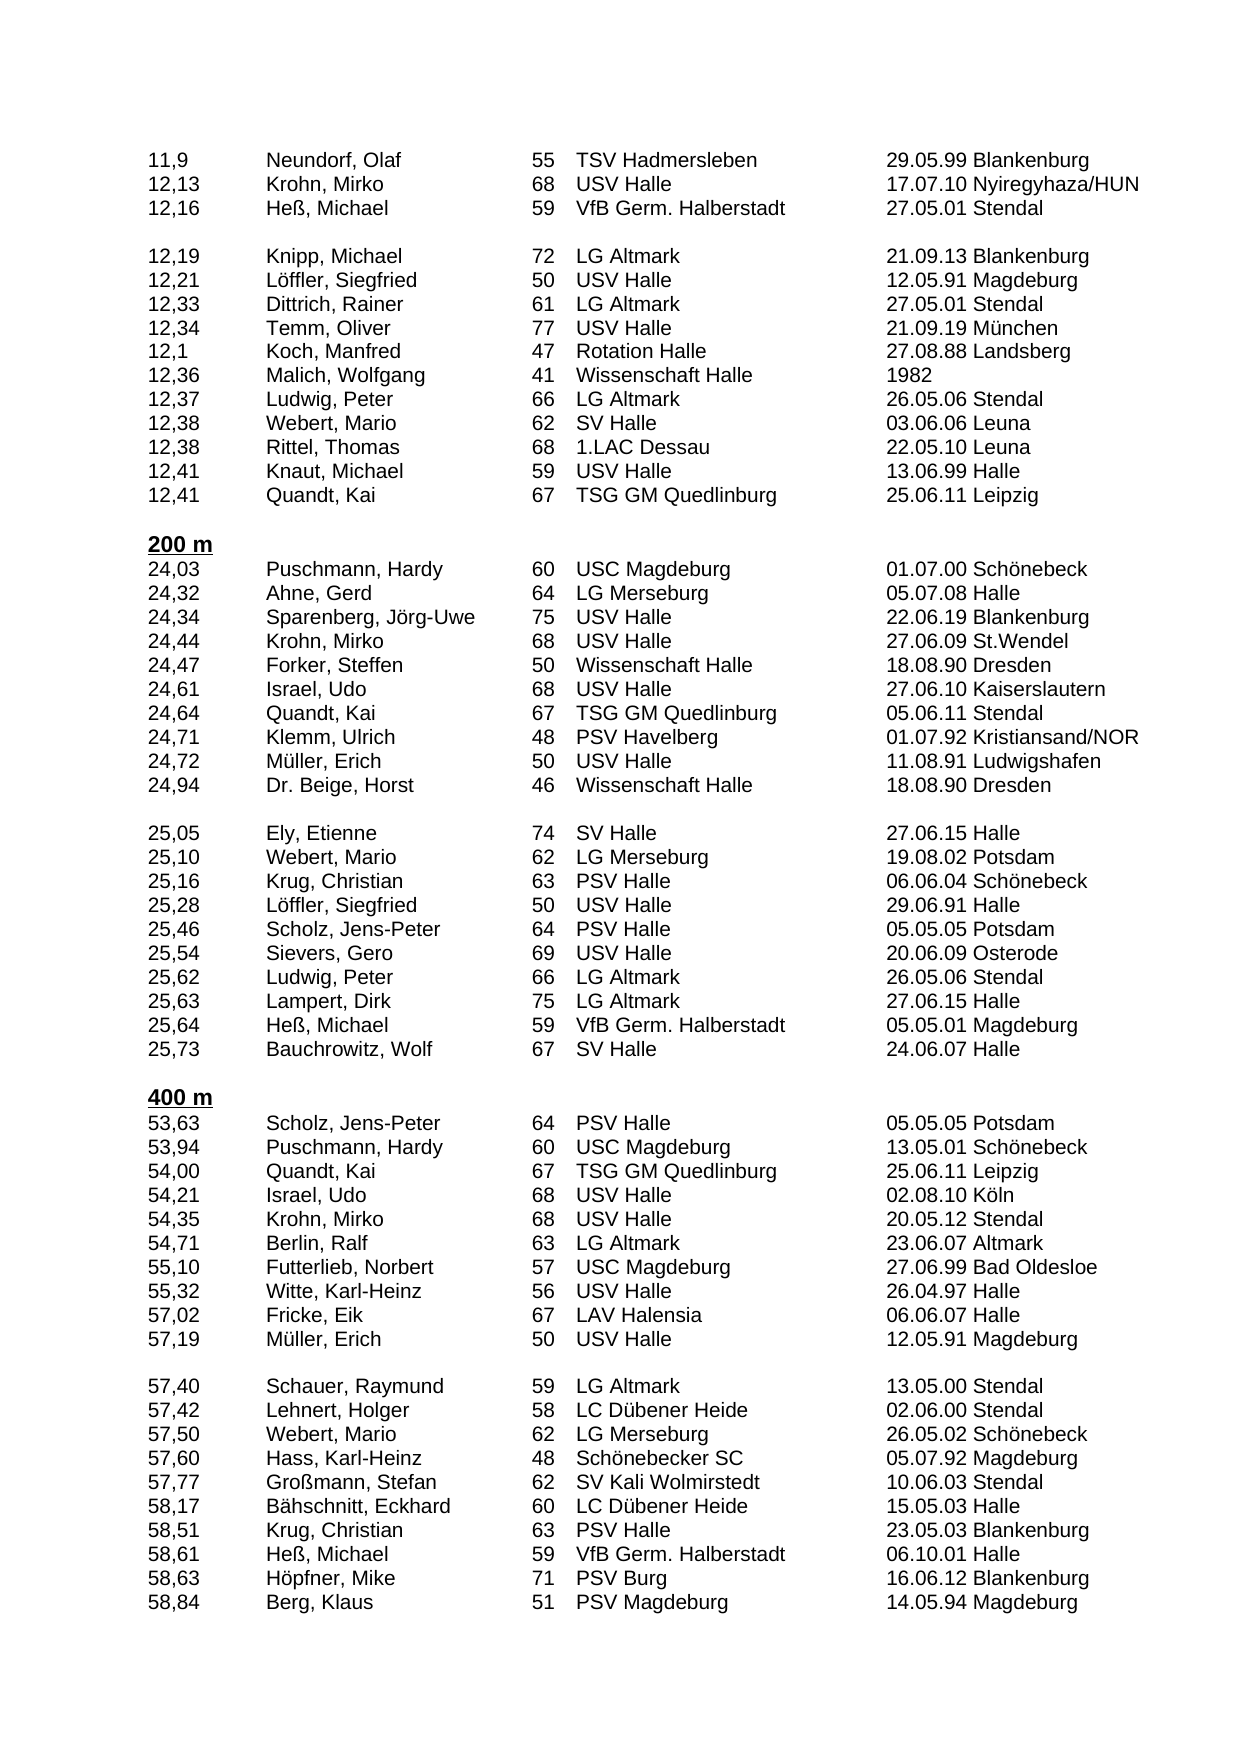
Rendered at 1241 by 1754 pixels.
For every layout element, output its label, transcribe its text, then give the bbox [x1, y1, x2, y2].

text 25,28 Löffler, Siegfried 50 USV Halle 29.06.91 Halle [148, 893, 1237, 917]
text 25,73 Bauchrowitz, Wolf 67 SV Halle 24.06.07 Halle [148, 1036, 1237, 1060]
text 12,38 Rittel, Thomas 68 1.LAC Dessau 22.05.10 Leuna [148, 435, 1237, 459]
text 53,94 Puschmann, Hardy 60 USC Magdeburg 13.05.01 Schönebeck [148, 1135, 1237, 1159]
text 25,05 Ely, Etienne 74 SV Halle 27.06.15 Halle [148, 821, 1237, 845]
text 58,51 Krug, Christian 63 PSV Halle 23.05.03 Blankenburg [148, 1518, 1237, 1542]
text 200 m [148, 531, 1237, 557]
text 12,34 Temm, Oliver 77 USV Halle 21.09.19 München [148, 315, 1237, 339]
text 11,9 Neundorf, Olaf 55 TSV Hadmersleben 29.05.99 Blankenburg [148, 148, 1237, 172]
text 24,94 Dr. Beige, Horst 46 Wissenschaft Halle 18.08.90 Dresden [148, 773, 1237, 797]
text 58,84 Berg, Klaus 51 PSV Magdeburg 14.05.94 Magdeburg [148, 1590, 1237, 1614]
text 12,1 Koch, Manfred 47 Rotation Halle 27.08.88 Landsberg [148, 339, 1237, 363]
text 57,40 Schauer, Raymund 59 LG Altmark 13.05.00 Stendal [148, 1374, 1237, 1398]
text 12,21 Löffler, Siegfried 50 USV Halle 12.05.91 Magdeburg [148, 267, 1237, 291]
text 12,19 Knipp, Michael 72 LG Altmark 21.09.13 Blankenburg [148, 243, 1237, 267]
text 12,41 Quandt, Kai 67 TSG GM Quedlinburg 25.06.11 Leipzig [148, 483, 1237, 507]
text 58,61 Heß, Michael 59 VfB Germ. Halberstadt 06.10.01 Halle [148, 1542, 1237, 1566]
text 25,64 Heß, Michael 59 VfB Germ. Halberstadt 05.05.01 Magdeburg [148, 1012, 1237, 1036]
text 53,63 Scholz, Jens-Peter 64 PSV Halle 05.05.05 Potsdam [148, 1111, 1237, 1135]
text 24,32 Ahne, Gerd 64 LG Merseburg 05.07.08 Halle [148, 581, 1237, 605]
text 55,32 Witte, Karl-Heinz 56 USV Halle 26.04.97 Halle [148, 1278, 1237, 1302]
text 54,71 Berlin, Ralf 63 LG Altmark 23.06.07 Altmark [148, 1231, 1237, 1254]
text 24,03 Puschmann, Hardy 60 USC Magdeburg 01.07.00 Schönebeck [148, 557, 1237, 581]
text 57,60 Hass, Karl-Heinz 48 Schönebecker SC 05.07.92 Magdeburg [148, 1446, 1237, 1470]
text 54,35 Krohn, Mirko 68 USV Halle 20.05.12 Stendal [148, 1207, 1237, 1231]
text 55,10 Futterlieb, Norbert 57 USC Magdeburg 27.06.99 Bad Oldesloe [148, 1254, 1237, 1278]
text 12,41 Knaut, Michael 59 USV Halle 13.06.99 Halle [148, 459, 1237, 483]
text 24,44 Krohn, Mirko 68 USV Halle 27.06.09 St.Wendel [148, 629, 1237, 653]
text 24,47 Forker, Steffen 50 Wissenschaft Halle 18.08.90 Dresden [148, 653, 1237, 677]
text 24,64 Quandt, Kai 67 TSG GM Quedlinburg 05.06.11 Stendal [148, 701, 1237, 725]
text 24,72 Müller, Erich 50 USV Halle 11.08.91 Ludwigshafen [148, 749, 1237, 773]
text 25,46 Scholz, Jens-Peter 64 PSV Halle 05.05.05 Potsdam [148, 917, 1237, 941]
text 54,00 Quandt, Kai 67 TSG GM Quedlinburg 25.06.11 Leipzig [148, 1159, 1237, 1183]
text 12,16 Heß, Michael 59 VfB Germ. Halberstadt 27.05.01 Stendal [148, 196, 1237, 219]
text 57,77 Großmann, Stefan 62 SV Kali Wolmirstedt 10.06.03 Stendal [148, 1470, 1237, 1494]
text 57,50 Webert, Mario 62 LG Merseburg 26.05.02 Schönebeck [148, 1422, 1237, 1446]
text 25,54 Sievers, Gero 69 USV Halle 20.06.09 Osterode [148, 941, 1237, 964]
text 25,62 Ludwig, Peter 66 LG Altmark 26.05.06 Stendal [148, 964, 1237, 988]
text 25,10 Webert, Mario 62 LG Merseburg 19.08.02 Potsdam [148, 845, 1237, 869]
text 12,38 Webert, Mario 62 SV Halle 03.06.06 Leuna [148, 411, 1237, 435]
text 25,63 Lampert, Dirk 75 LG Altmark 27.06.15 Halle [148, 988, 1237, 1012]
text 24,61 Israel, Udo 68 USV Halle 27.06.10 Kaiserslautern [148, 677, 1237, 701]
text 25,16 Krug, Christian 63 PSV Halle 06.06.04 Schönebeck [148, 869, 1237, 893]
text 12,36 Malich, Wolfgang 41 Wissenschaft Halle 1982 [148, 363, 1237, 387]
text 57,02 Fricke, Eik 67 LAV Halensia 06.06.07 Halle [148, 1302, 1237, 1326]
text 24,71 Klemm, Ulrich 48 PSV Havelberg 01.07.92 Kristiansand/NOR [148, 725, 1237, 749]
text 12,37 Ludwig, Peter 66 LG Altmark 26.05.06 Stendal [148, 387, 1237, 411]
text 24,34 Sparenberg, Jörg-Uwe 75 USV Halle 22.06.19 Blankenburg [148, 605, 1237, 629]
text 57,42 Lehnert, Holger 58 LC Dübener Heide 02.06.00 Stendal [148, 1398, 1237, 1422]
text 12,13 Krohn, Mirko 68 USV Halle 17.07.10 Nyiregyhaza/HUN [148, 172, 1237, 196]
text 58,17 Bähschnitt, Eckhard 60 LC Dübener Heide 15.05.03 Halle [148, 1494, 1237, 1518]
text 12,33 Dittrich, Rainer 61 LG Altmark 27.05.01 Stendal [148, 291, 1237, 315]
text 57,19 Müller, Erich 50 USV Halle 12.05.91 Magdeburg [148, 1326, 1237, 1350]
text 54,21 Israel, Udo 68 USV Halle 02.08.10 Köln [148, 1183, 1237, 1207]
text 400 m [148, 1084, 1237, 1111]
text 58,63 Höpfner, Mike 71 PSV Burg 16.06.12 Blankenburg [148, 1566, 1237, 1590]
